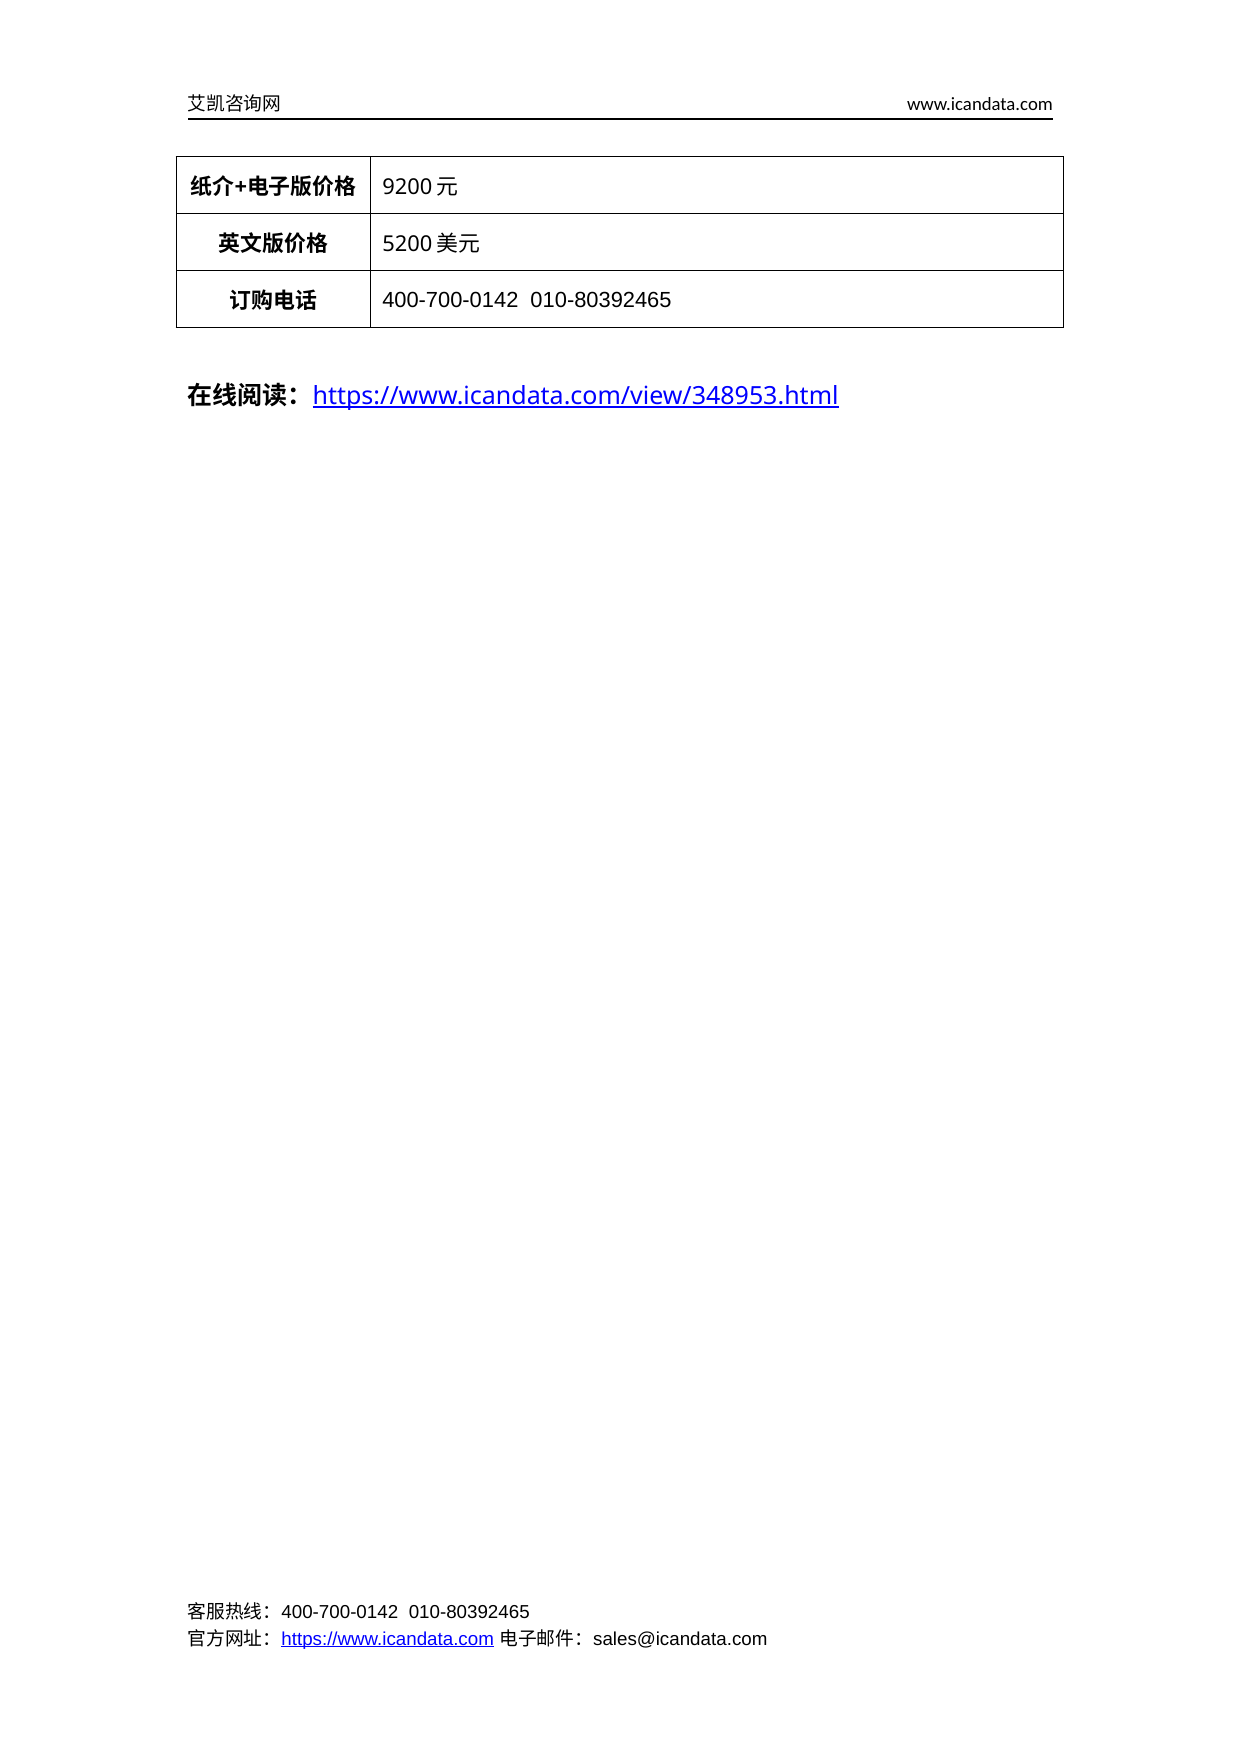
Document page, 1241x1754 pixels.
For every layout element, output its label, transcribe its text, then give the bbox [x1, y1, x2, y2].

table_cell 订购电话 [177, 271, 370, 327]
table_cell 纸介+电子版价格 [177, 157, 370, 213]
table_cell 5200美元 [371, 214, 1063, 270]
table_cell 400-700-0142 010-80392465 [371, 271, 1063, 327]
text 在线阅读：https://www.icandata.com/view/348953.html [187, 361, 1053, 426]
table_cell 英文版价格 [177, 214, 370, 270]
table_cell 9200元 [371, 157, 1063, 213]
